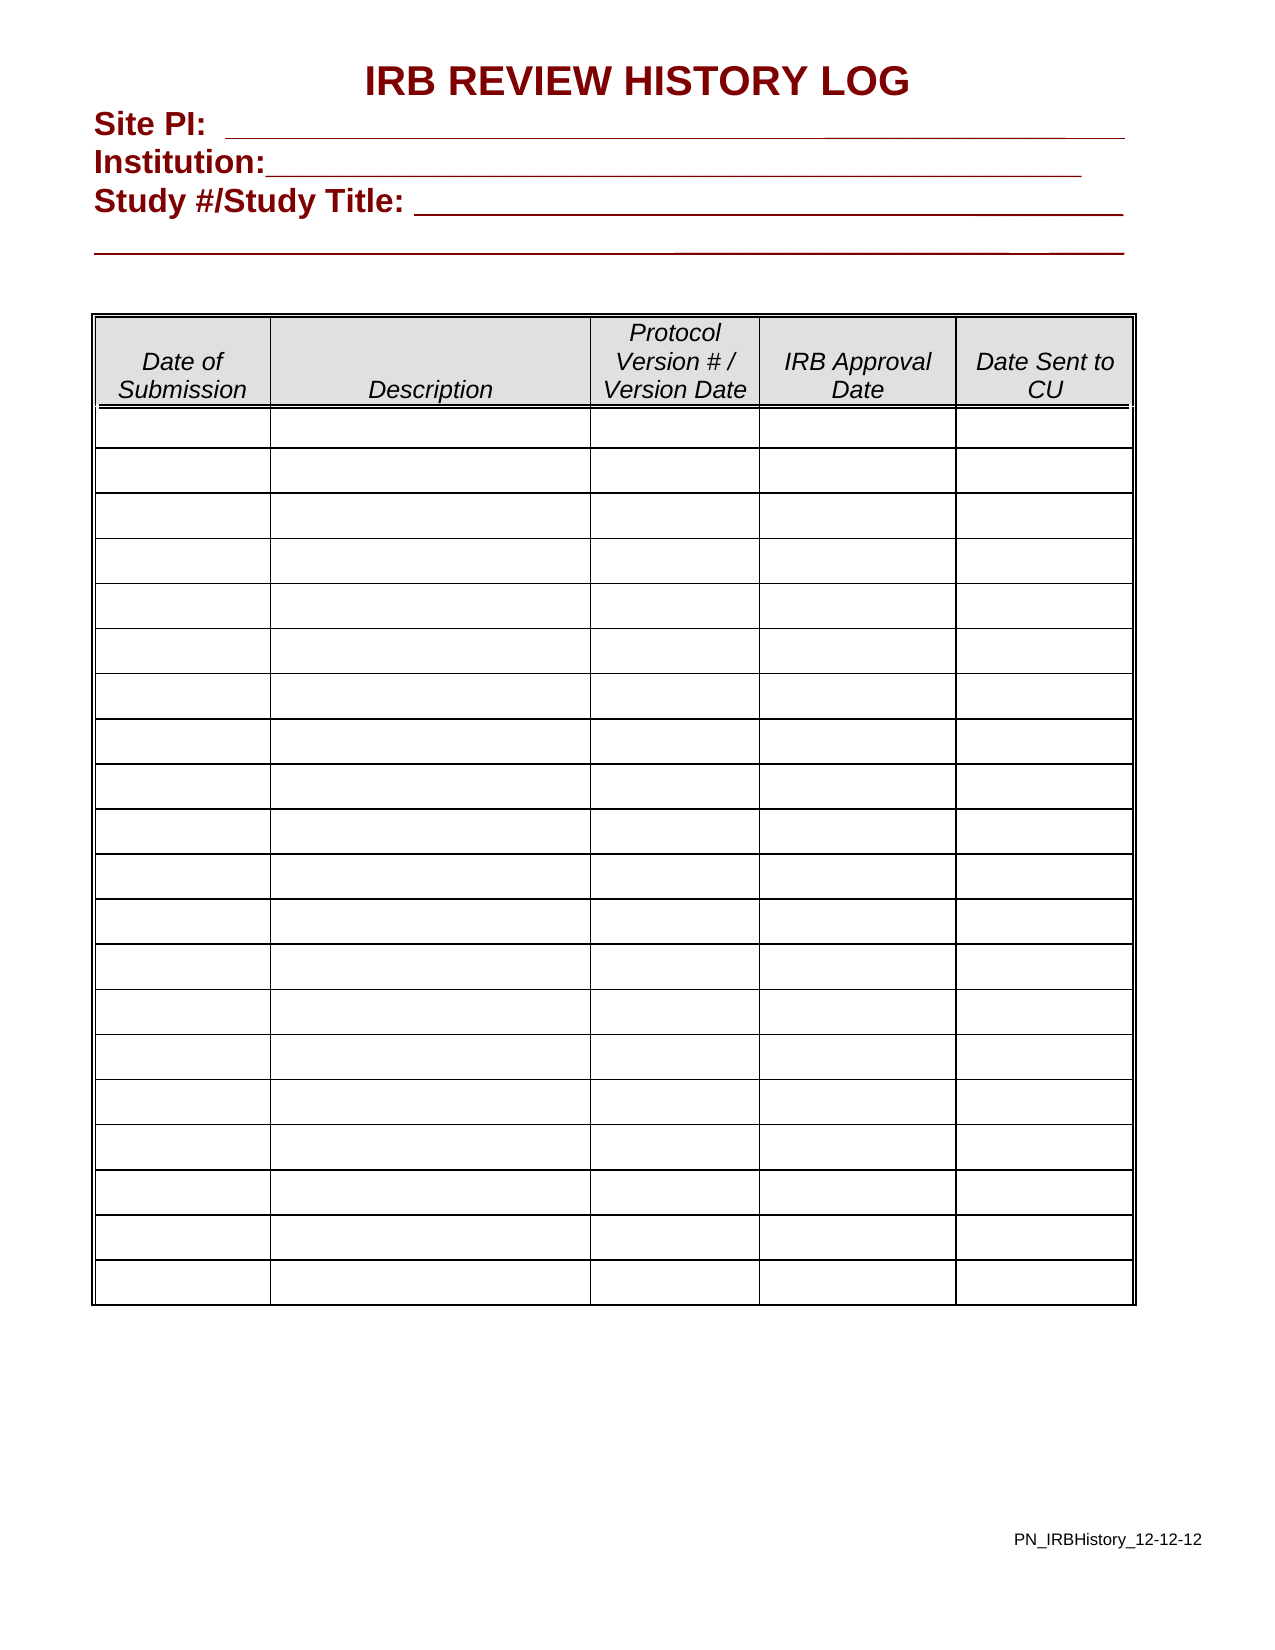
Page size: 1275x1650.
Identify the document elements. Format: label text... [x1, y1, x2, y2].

table_cell [271, 539, 590, 582]
text __________________ ____ [94, 219, 1125, 258]
table_cell [957, 629, 1132, 673]
table_cell [94, 404, 270, 447]
table_cell [957, 449, 1132, 492]
table_header IRB Approval Date [760, 318, 955, 404]
table_cell [591, 539, 759, 582]
table_cell [96, 765, 270, 808]
table_cell [760, 900, 955, 943]
table_cell [591, 900, 759, 943]
table_cell [760, 855, 955, 898]
table_cell [271, 990, 590, 1033]
table_cell [760, 584, 955, 628]
table_cell [957, 584, 1132, 628]
table_cell [271, 674, 590, 718]
table_cell [957, 855, 1132, 898]
table_cell [760, 1080, 955, 1124]
table_cell [271, 584, 590, 628]
table_cell [760, 1171, 955, 1214]
table_cell [591, 765, 759, 808]
table_cell [957, 1171, 1132, 1214]
table_cell [96, 1035, 270, 1079]
table_cell [96, 494, 270, 537]
table_cell [271, 1125, 590, 1169]
table_header Protocol Version # / Version Date [591, 318, 759, 404]
table_cell [591, 409, 759, 447]
table_cell [760, 1125, 955, 1169]
table_cell [591, 584, 759, 628]
table_cell [957, 1035, 1132, 1079]
table_cell [271, 1171, 590, 1214]
table_cell [760, 409, 955, 447]
table_cell [760, 990, 955, 1033]
table_cell [271, 945, 590, 988]
table_cell [96, 1261, 270, 1304]
table_cell [96, 1171, 270, 1214]
table_cell [760, 1261, 955, 1304]
table_cell [957, 945, 1132, 988]
table_cell [591, 449, 759, 492]
table_cell [957, 1261, 1132, 1304]
table_cell [591, 810, 759, 853]
table_cell [760, 720, 955, 763]
table_cell [591, 674, 759, 718]
table_cell [957, 1080, 1132, 1124]
table_cell [957, 1125, 1132, 1169]
table_cell [271, 629, 590, 673]
table_cell [96, 629, 270, 673]
table_cell [591, 990, 759, 1033]
table_cell [96, 674, 270, 718]
table_cell [271, 449, 590, 492]
table_cell [96, 720, 270, 763]
table_cell [760, 494, 955, 537]
text Institution:____________________________________________ [94, 143, 1125, 181]
table_header Date Sent to CU [957, 318, 1132, 404]
table_cell [591, 1216, 759, 1259]
table_cell [591, 1261, 759, 1304]
table_header Date of Submission [96, 318, 270, 404]
table_cell [271, 810, 590, 853]
table_cell [760, 810, 955, 853]
table_cell [957, 1216, 1132, 1259]
table_cell [591, 945, 759, 988]
table_cell [96, 990, 270, 1033]
table_cell [957, 720, 1132, 763]
table_cell [271, 1216, 590, 1259]
table_cell [96, 810, 270, 853]
table_cell [957, 404, 1134, 447]
table_cell [591, 855, 759, 898]
table_cell [591, 1035, 759, 1079]
table_cell [760, 674, 955, 718]
table_cell [760, 449, 955, 492]
table_cell [271, 1080, 590, 1124]
table_cell [760, 1035, 955, 1079]
table_cell [957, 810, 1132, 853]
table_cell [96, 855, 270, 898]
table_cell [760, 539, 955, 582]
table_cell [957, 539, 1132, 582]
text Site PI: _____________ [94, 104, 1125, 143]
table_cell [271, 1261, 590, 1304]
table_cell [96, 584, 270, 628]
table_cell [760, 1216, 955, 1259]
text Study #/Study Title: ________ [94, 181, 1125, 219]
table_cell [591, 494, 759, 537]
table_cell [591, 1080, 759, 1124]
table_cell [957, 674, 1132, 718]
table_cell [271, 1035, 590, 1079]
table_cell [271, 900, 590, 943]
table_cell [591, 1125, 759, 1169]
table_cell [271, 765, 590, 808]
table_cell [760, 629, 955, 673]
table_cell [591, 629, 759, 673]
table_cell [96, 1080, 270, 1124]
table_cell [96, 900, 270, 943]
table_cell [96, 1125, 270, 1169]
text IRB REVIEW HISTORY LOG [150, 56, 1125, 104]
table_cell [957, 765, 1132, 808]
table_cell [591, 720, 759, 763]
table_cell [271, 720, 590, 763]
table_cell [760, 945, 955, 988]
table_cell [96, 945, 270, 988]
table_cell [957, 900, 1132, 943]
table_cell [271, 494, 590, 537]
table_cell [96, 539, 270, 582]
table_cell [957, 990, 1132, 1033]
table_cell [957, 494, 1132, 537]
table_cell [96, 1216, 270, 1259]
table_cell [271, 855, 590, 898]
table_cell [760, 765, 955, 808]
table_cell [96, 449, 270, 492]
table_header Description [271, 318, 590, 404]
table_cell [271, 409, 590, 447]
table_cell [591, 1171, 759, 1214]
